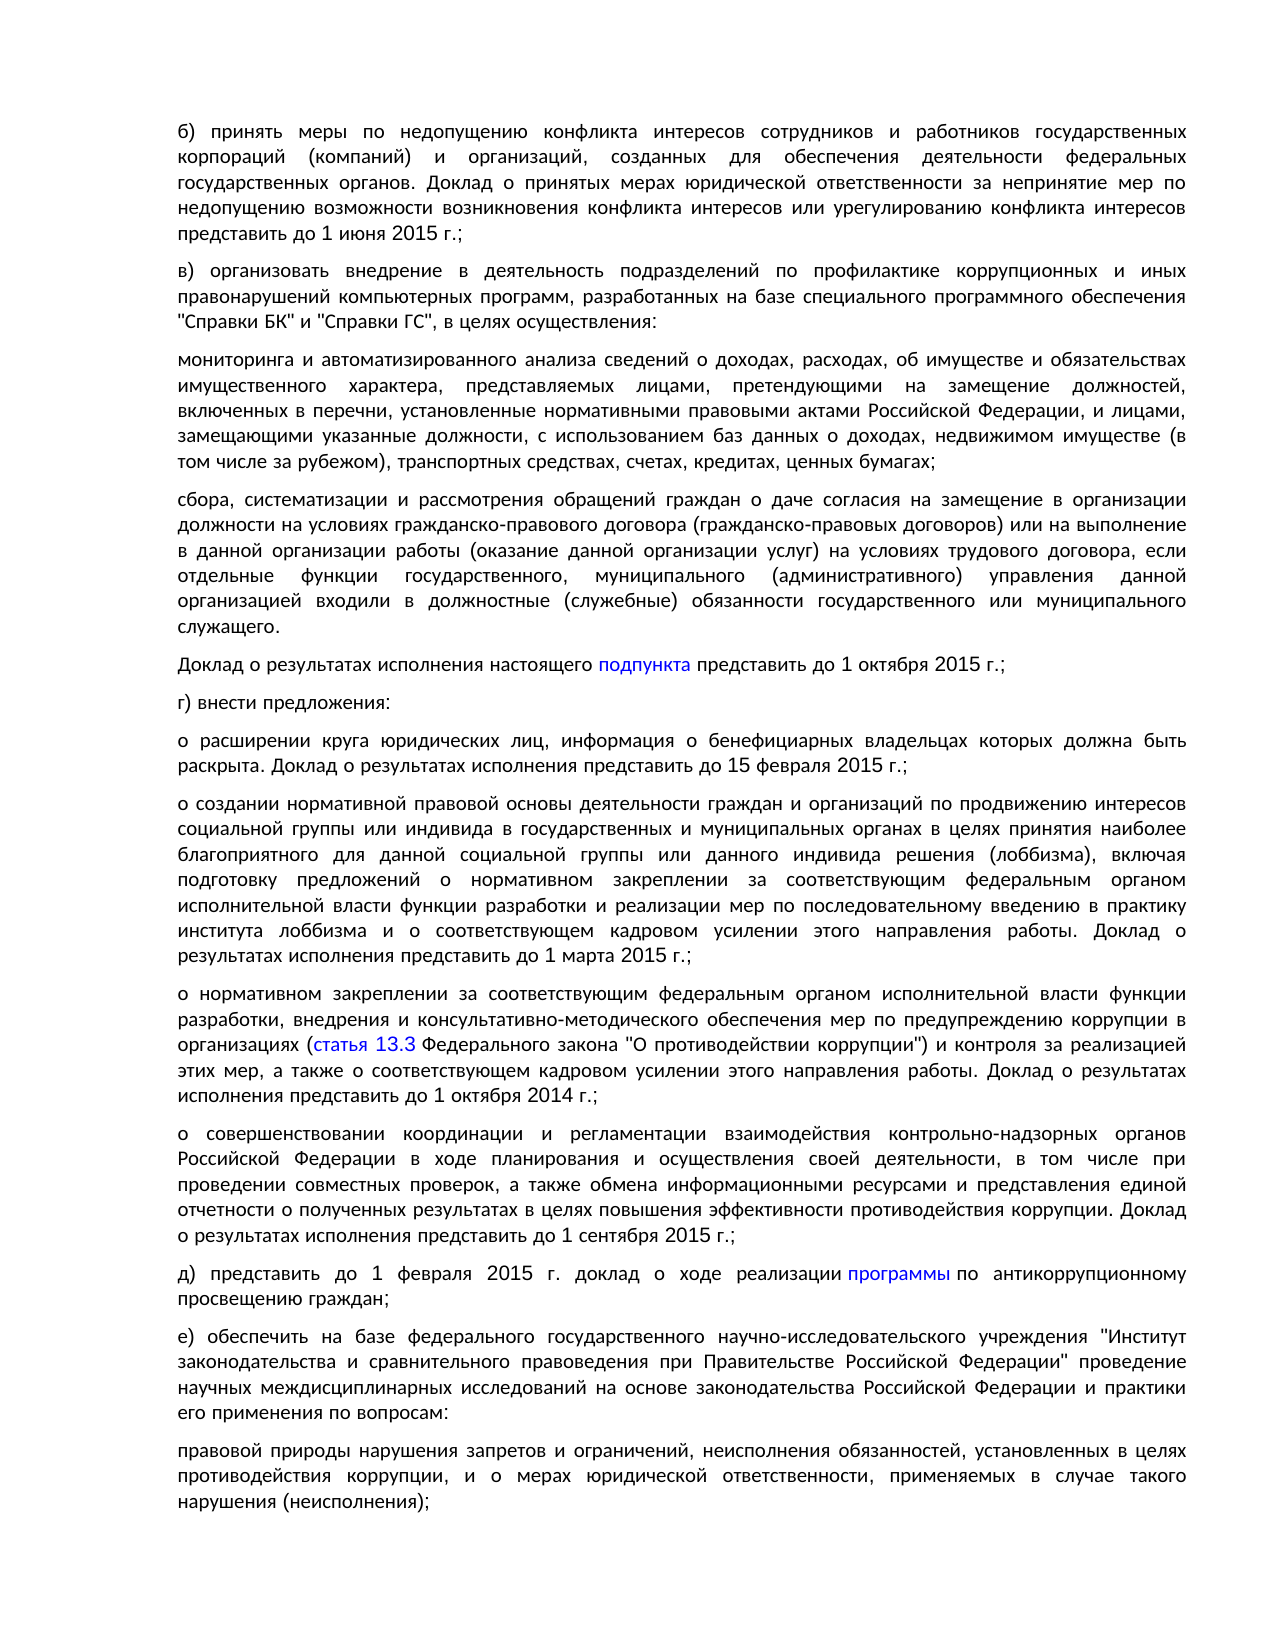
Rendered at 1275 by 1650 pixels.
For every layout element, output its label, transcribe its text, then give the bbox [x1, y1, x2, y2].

text о расширении круга юридических лиц, информация о бенефициарных владельцах которых должна быть раскрыта. Доклад о результатах исполнения представить до 15 февраля 2015 г.; [177, 727, 1186, 778]
text о создании нормативной правовой основы деятельности граждан и организаций по продвижению интересов социальной группы или индивида в государственных и муниципальных органах в целях принятия наиболее благоприятного для данной социальной группы или данного индивида решения (лоббизма), включая подготовку предложений о нормативном закреплении за соответствующим федеральным органом исполнительной власти функции разработки и реализации мер по последовательному введению в практику института лоббизма и о соответствующем кадровом усилении этого направления работы. Доклад о результатах исполнения представить до 1 марта 2015 г.; [177, 790, 1186, 968]
text г) внести предложения: [177, 689, 1186, 714]
text сбора, систематизации и рассмотрения обращений граждан о даче согласия на замещение в организации должности на условиях гражданско-правового договора (гражданско-правовых договоров) или на выполнение в данной организации работы (оказание данной организации услуг) на условиях трудового договора, если отдельные функции государственного, муниципального (административного) управления данной организацией входили в должностные (служебные) обязанности государственного или муниципального служащего. [177, 486, 1186, 638]
text мониторинга и автоматизированного анализа сведений о доходах, расходах, об имуществе и обязательствах имущественного характера, представляемых лицами, претендующими на замещение должностей, включенных в перечни, установленные нормативными правовыми актами Российской Федерации, и лицами, замещающими указанные должности, с использованием баз данных о доходах, недвижимом имуществе (в том числе за рубежом), транспортных средствах, счетах, кредитах, ценных бумагах; [177, 346, 1186, 473]
text о совершенствовании координации и регламентации взаимодействия контрольно-надзорных органов Российской Федерации в ходе планирования и осуществления своей деятельности, в том числе при проведении совместных проверок, а также обмена информационными ресурсами и представления единой отчетности о полученных результатах в целях повышения эффективности противодействия коррупции. Доклад о результатах исполнения представить до 1 сентября 2015 г.; [177, 1120, 1186, 1247]
text Доклад о результатах исполнения настоящего подпункта представить до 1 октября 2015 г.; [177, 651, 1186, 676]
text д) представить до 1 февраля 2015 г. доклад о ходе реализации программы по антикоррупционному просвещению граждан; [177, 1260, 1186, 1311]
text правовой природы нарушения запретов и ограничений, неисполнения обязанностей, установленных в целях противодействия коррупции, и о мерах юридической ответственности, применяемых в случае такого нарушения (неисполнения); [177, 1437, 1186, 1513]
text е) обеспечить на базе федерального государственного научно-исследовательского учреждения "Институт законодательства и сравнительного правоведения при Правительстве Российской Федерации" проведение научных междисциплинарных исследований на основе законодательства Российской Федерации и практики его применения по вопросам: [177, 1323, 1186, 1425]
text о нормативном закреплении за соответствующим федеральным органом исполнительной власти функции разработки, внедрения и консультативно-методического обеспечения мер по предупреждению коррупции в организациях (статья 13.3 Федерального закона "О противодействии коррупции") и контроля за реализацией этих мер, а также о соответствующем кадровом усилении этого направления работы. Доклад о результатах исполнения представить до 1 октября 2014 г.; [177, 981, 1186, 1108]
text в) организовать внедрение в деятельность подразделений по профилактике коррупционных и иных правонарушений компьютерных программ, разработанных на базе специального программного обеспечения "Справки БК" и "Справки ГС", в целях осуществления: [177, 258, 1186, 334]
text б) принять меры по недопущению конфликта интересов сотрудников и работников государственных корпораций (компаний) и организаций, созданных для обеспечения деятельности федеральных государственных органов. Доклад о принятых мерах юридической ответственности за непринятие мер по недопущению возможности возникновения конфликта интересов или урегулированию конфликта интересов представить до 1 июня 2015 г.; [177, 118, 1186, 245]
